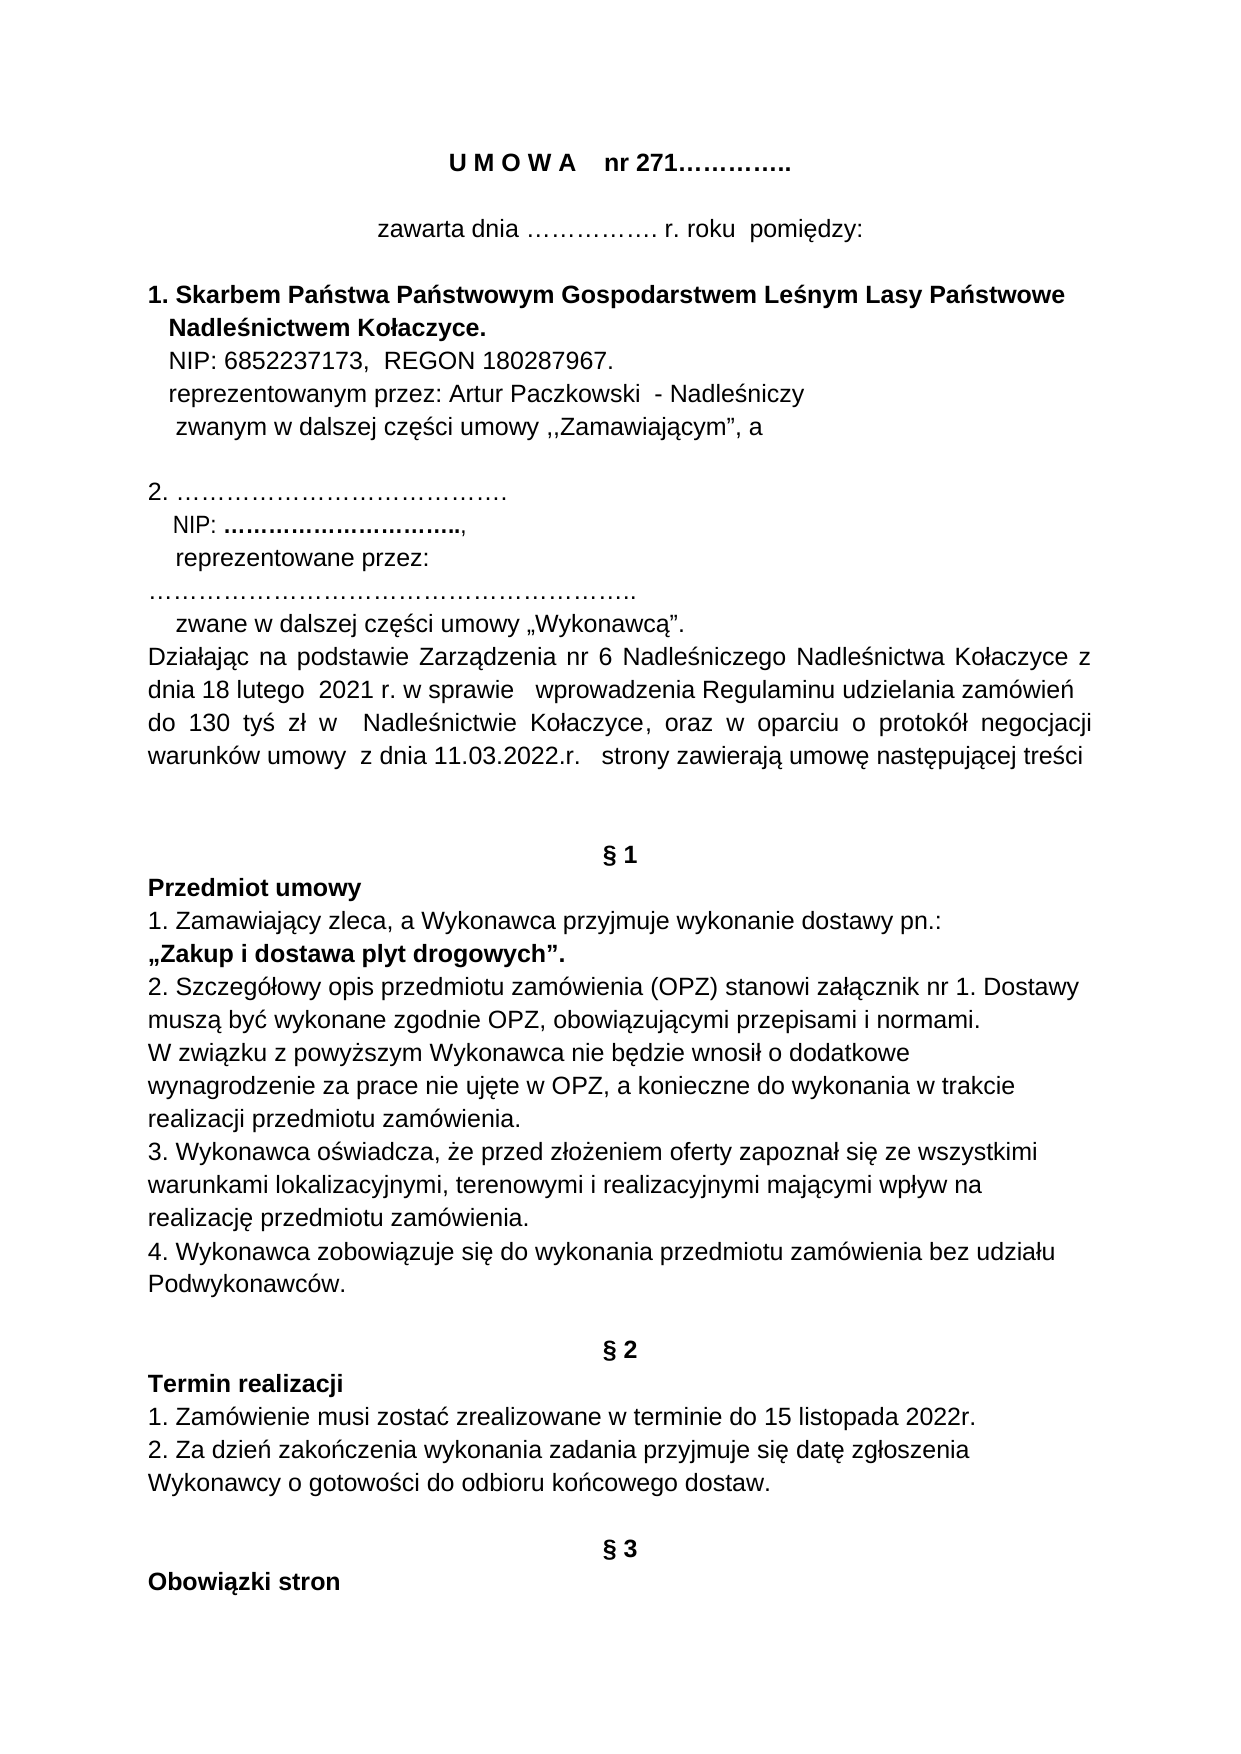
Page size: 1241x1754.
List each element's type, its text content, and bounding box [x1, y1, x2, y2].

text U M O W A nr 271………….. [148, 148, 1093, 176]
text „Zakup i dostawa plyt drogowych”. [148, 939, 1093, 968]
text § 1 [148, 840, 1093, 869]
text Nadleśnictwem Kołaczyce. [148, 313, 1087, 341]
text zwane w dalszej części umowy „Wykonawcą”. [148, 609, 1093, 638]
text wynagrodzenie za prace nie ujęte w OPZ, a konieczne do wykonania w trakcie [148, 1071, 1093, 1100]
text 2. Za dzień zakończenia wykonania zadania przyjmuje się datę zgłoszenia [148, 1434, 1093, 1463]
text Przedmiot umowy [148, 873, 1093, 902]
text do 130 tyś zł w Nadleśnictwie Kołaczyce, oraz w oparciu o protokół negocjacji warunków umowy z dnia 11.03.2022.r. strony zawierają umowę następującej treści [148, 708, 1093, 770]
text 1. Skarbem Państwa Państwowym Gospodarstwem Leśnym Lasy Państwowe [148, 280, 1087, 308]
text zawarta dnia ……………. r. roku pomiędzy: [148, 214, 1093, 242]
text W związku z powyższym Wykonawca nie będzie wnosił o dodatkowe [148, 1038, 1093, 1067]
text 1. Zamówienie musi zostać zrealizowane w terminie do 15 listopada 2022r. [148, 1402, 1093, 1430]
text reprezentowanym przez: Artur Paczkowski - Nadleśniczy [148, 379, 1087, 407]
text reprezentowane przez: [148, 543, 1093, 572]
text 4. Wykonawca zobowiązuje się do wykonania przedmiotu zamówienia bez udziału [148, 1236, 1093, 1265]
text Wykonawcy o gotowości do odbioru końcowego dostaw. [148, 1468, 1093, 1496]
text 1. Zamawiający zleca, a Wykonawca przyjmuje wykonanie dostawy pn.: [148, 906, 1093, 935]
text NIP: 6852237173, REGON 180287967. [148, 346, 1087, 374]
text 3. Wykonawca oświadcza, że przed złożeniem oferty zapoznał się ze wszystkimi [148, 1137, 1093, 1166]
text realizację przedmiotu zamówienia. [148, 1203, 1093, 1232]
text zwanym w dalszej części umowy ,,Zamawiającym”, a [148, 412, 1093, 441]
text 2. Szczegółowy opis przedmiotu zamówienia (OPZ) stanowi załącznik nr 1. Dostawy [148, 972, 1093, 1001]
text § 3 [148, 1534, 1093, 1562]
text ………………………………………………….. [148, 576, 1093, 605]
text Podwykonawców. [148, 1269, 1093, 1298]
text Działając na podstawie Zarządzenia nr 6 Nadleśniczego Nadleśnictwa Kołaczyce z dnia 18 lutego 2021 r. w sprawie wprowadzenia Regulaminu udzielania zamówień [148, 642, 1093, 704]
text 2. …………………………………. [148, 477, 1093, 506]
text realizacji przedmiotu zamówienia. [148, 1104, 1093, 1133]
text muszą być wykonane zgodnie OPZ, obowiązującymi przepisami i normami. [148, 1005, 1093, 1034]
text Termin realizacji [148, 1368, 1093, 1397]
text warunkami lokalizacyjnymi, terenowymi i realizacyjnymi mającymi wpływ na [148, 1170, 1093, 1199]
text Obowiązki stron [148, 1567, 1093, 1595]
text § 2 [148, 1336, 1093, 1364]
text NIP: ………………………….., [148, 510, 1093, 539]
